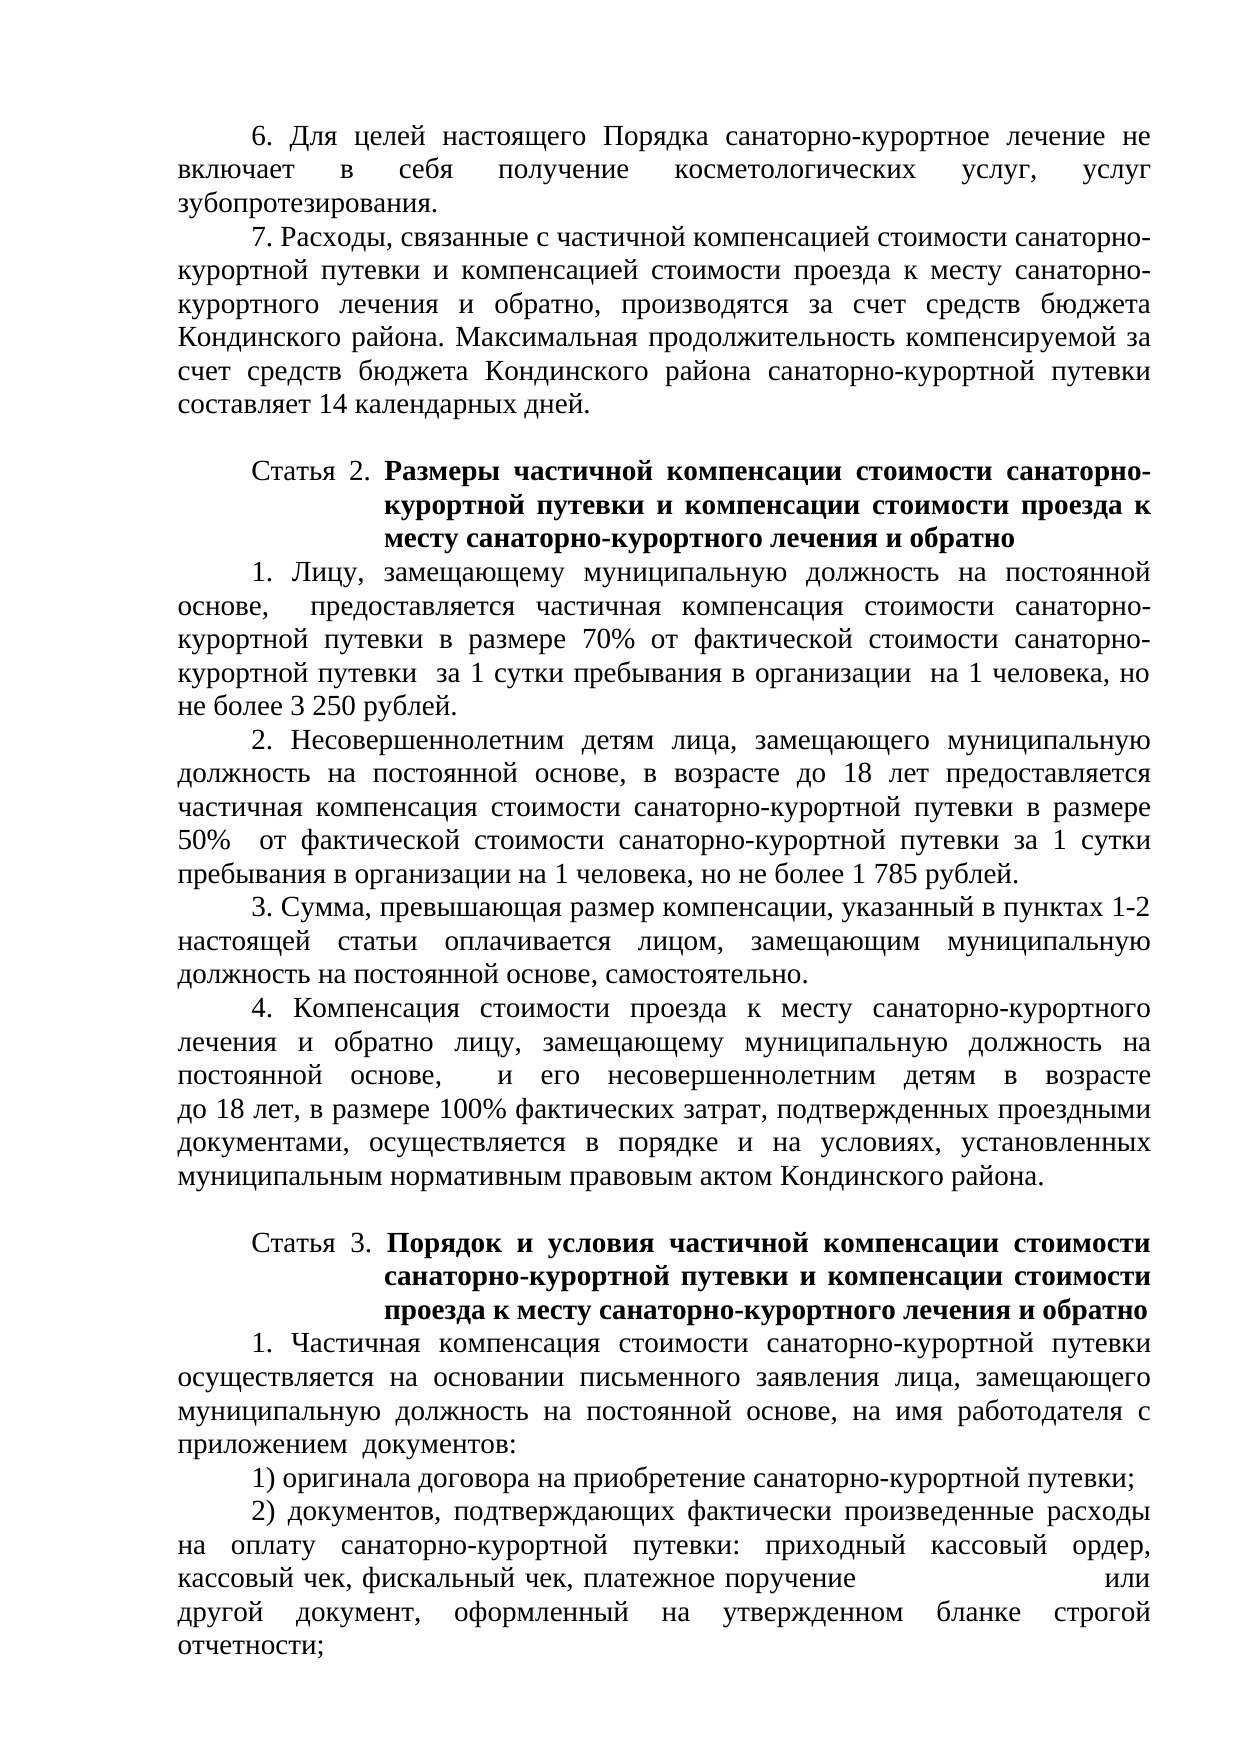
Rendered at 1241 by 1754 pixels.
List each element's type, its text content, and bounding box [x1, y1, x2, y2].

text 7. Расходы, связанные с частичной компенсацией стоимости санаторно-курортной путевки и компенсацией стоимости проезда к месту санаторно-курортного лечения и обратно, производятся за счет средств бюджета Кондинского района. Максимальная продолжительность компенсируемой за счет средств бюджета Кондинского района санаторно-курортной путевки составляет 14 календарных дней. [177, 219, 1152, 420]
text 3. Сумма, превышающая размер компенсации, указанный в пунктах 1-2 настоящей статьи оплачивается лицом, замещающим муниципальную должность на постоянной основе, самостоятельно. [177, 889, 1152, 990]
text 2. Несовершеннолетним детям лица, замещающего муниципальную должность на постоянной основе, в возрасте до 18 лет предоставляется частичная компенсация стоимости санаторно-курортной путевки в размере 50% от фактической стоимости санаторно-курортной путевки за 1 сутки пребывания в организации на 1 человека, но не более 1 785 рублей. [177, 722, 1152, 889]
text 1) оригинала договора на приобретение санаторно-курортной путевки; [177, 1460, 1152, 1493]
text 1. Частичная компенсация стоимости санаторно-курортной путевки осуществляется на основании письменного заявления лица, замещающего муниципальную должность на постоянной основе, на имя работодателя с приложением документов: [177, 1326, 1152, 1460]
text 2) документов, подтверждающих фактически произведенные расходы на оплату санаторно-курортной путевки: приходный кассовый ордер, кассовый чек, фискальный чек, платежное поручение или другой документ, оформленный на утвержденном бланке строгой отчетности; [177, 1493, 1152, 1661]
subtitle Статья 3. Порядок и условия частичной компенсации стоимости санаторно-курортной путевки и компенсации стоимости проезда к месту санаторно-курортного лечения и обратно [251, 1225, 1152, 1326]
text 1. Лицу, замещающему муниципальную должность на постоянной основе, предоставляется частичная компенсация стоимости санаторно-курортной путевки в размере 70% от фактической стоимости санаторно-курортной путевки за 1 сутки пребывания в организации на 1 человека, но не более 3 250 рублей. [177, 554, 1152, 722]
text 6. Для целей настоящего Порядка санаторно-курортное лечение не включает в себя получение косметологических услуг, услуг зубопротезирования. [177, 118, 1152, 219]
subtitle Статья 2. Размеры частичной компенсации стоимости санаторно-курортной путевки и компенсации стоимости проезда к месту санаторно-курортного лечения и обратно [251, 453, 1152, 554]
text 4. Компенсация стоимости проезда к месту санаторно-курортного лечения и обратно лицу, замещающему муниципальную должность на постоянной основе, и его несовершеннолетним детям в возрасте до 18 лет, в размере 100% фактических затрат, подтвержденных проездными документами, осуществляется в порядке и на условиях, установленных муниципальным нормативным правовым актом Кондинского района. [177, 990, 1152, 1191]
